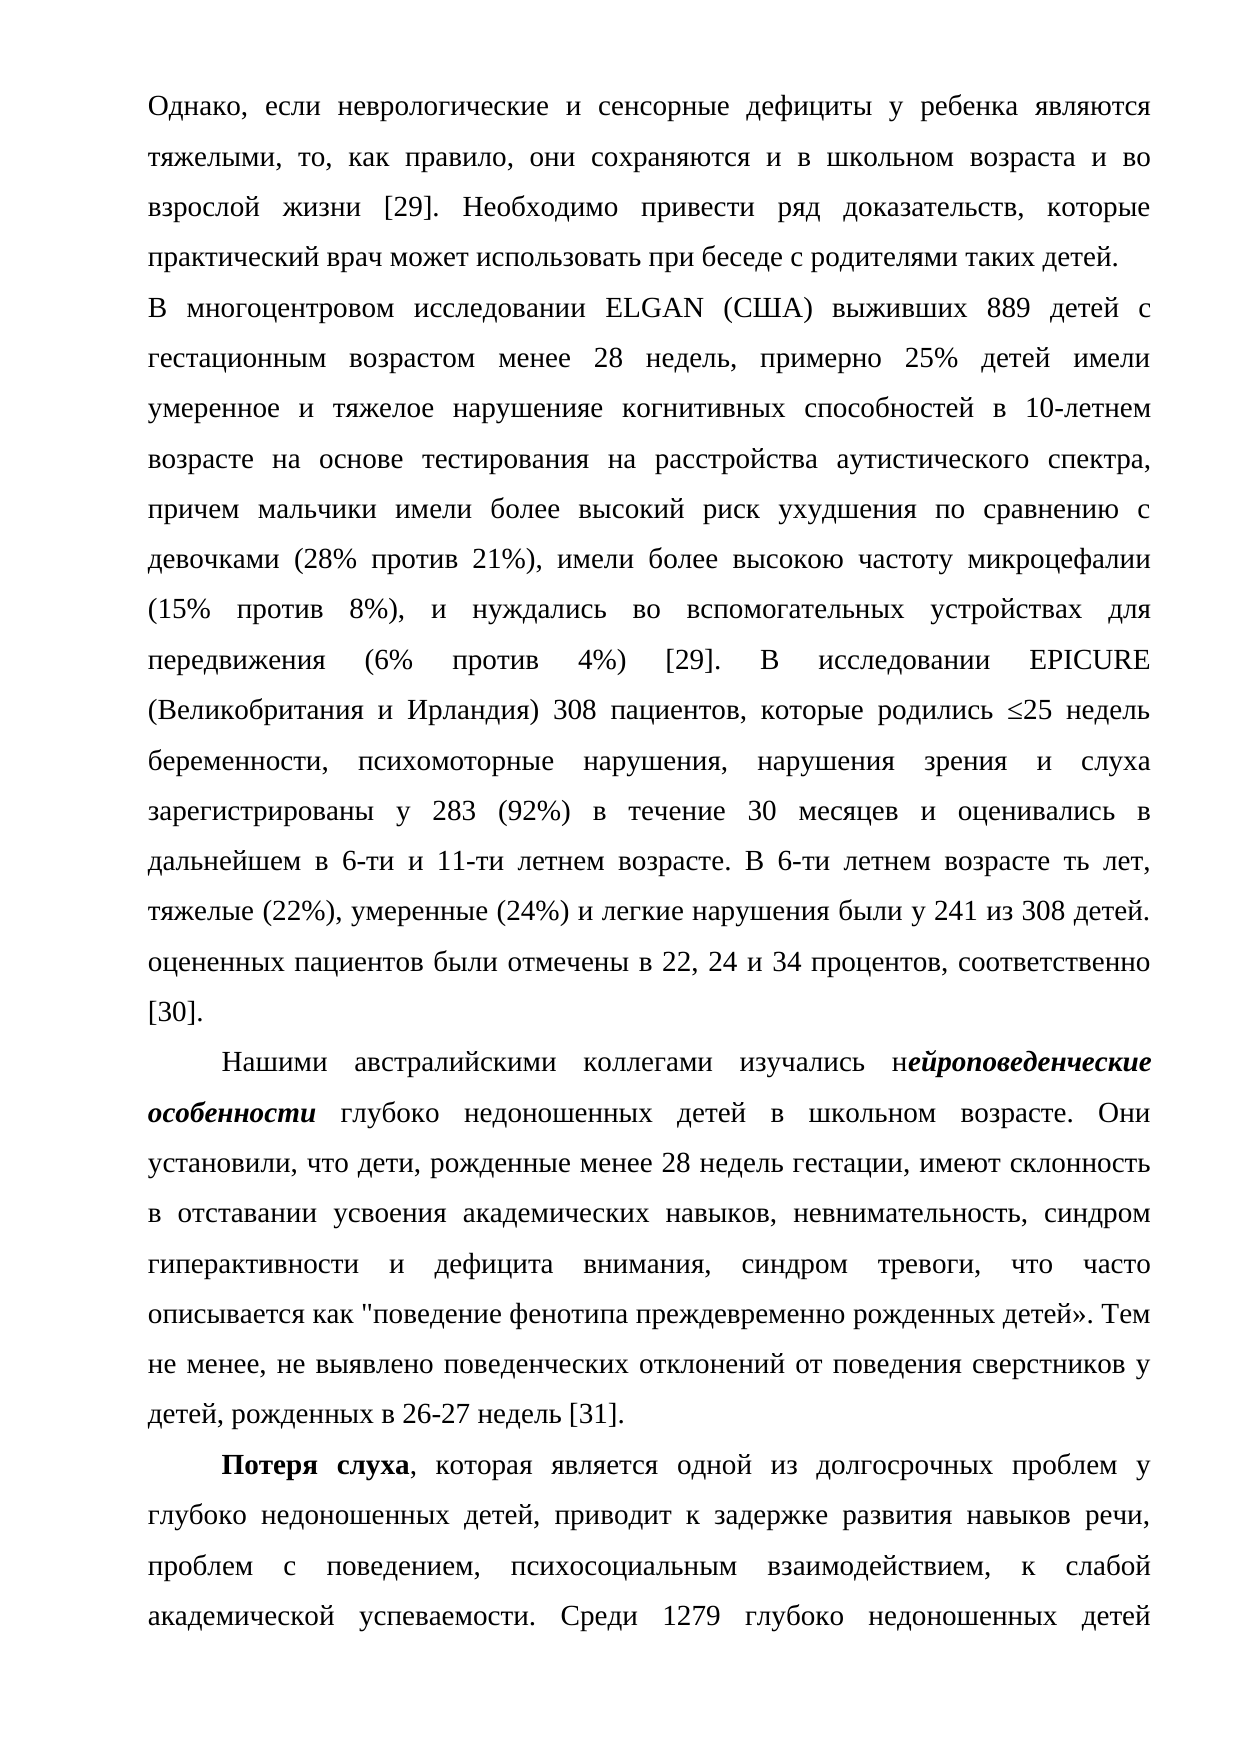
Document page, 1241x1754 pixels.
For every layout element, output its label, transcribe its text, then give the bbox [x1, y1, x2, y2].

text Нашими австралийскими коллегами изучались нейроповеденческие особенности глубоко недоношенных детей в школьном возрасте. Они установили, что дети, рожденные менее 28 недель гестации, имеют склонность в отставании усвоения академических навыков, невнимательность, синдром гиперактивности и дефицита внимания, синдром тревоги, что часто описывается как "поведение фенотипа преждевременно рожденных детей». Тем не менее, не выявлено поведенческих отклонений от поведения сверстников у детей, рожденных в 26-27 недель [31]. [148, 1044, 1152, 1430]
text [148, 88, 1152, 273]
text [148, 1447, 1152, 1631]
text В многоцентровом исследовании ELGAN (США) выживших 889 детей с гестационным возрастом менее 28 недель, примерно 25% детей имели умеренное и тяжелое нарушенияе когнитивных способностей в 10-летнем возрасте на основе тестирования на расстройства аутистического спектра, причем мальчики имели более высокий риск ухудшения по сравнению с девочками (28% против 21%), имели более высокою частоту микроцефалии (15% против 8%), и нуждались во вспомогательных устройствах для передвижения (6% против 4%) [29]. В исследовании EPICURE (Великобритания и Ирландия) 308 пациентов, которые родились ≤25 недель беременности, психомоторные нарушения, нарушения зрения и слуха зарегистрированы у 283 (92%) в течение 30 месяцев и оценивались в дальнейшем в 6-ти и 11-ти летнем возрасте. В 6-ти летнем возрасте ть лет, тяжелые (22%), умеренные (24%) и легкие нарушения были у 241 из 308 детей. оцененных пациентов были отмечены в 22, 24 и 34 процентов, соответственно [30]. [148, 290, 1152, 1028]
